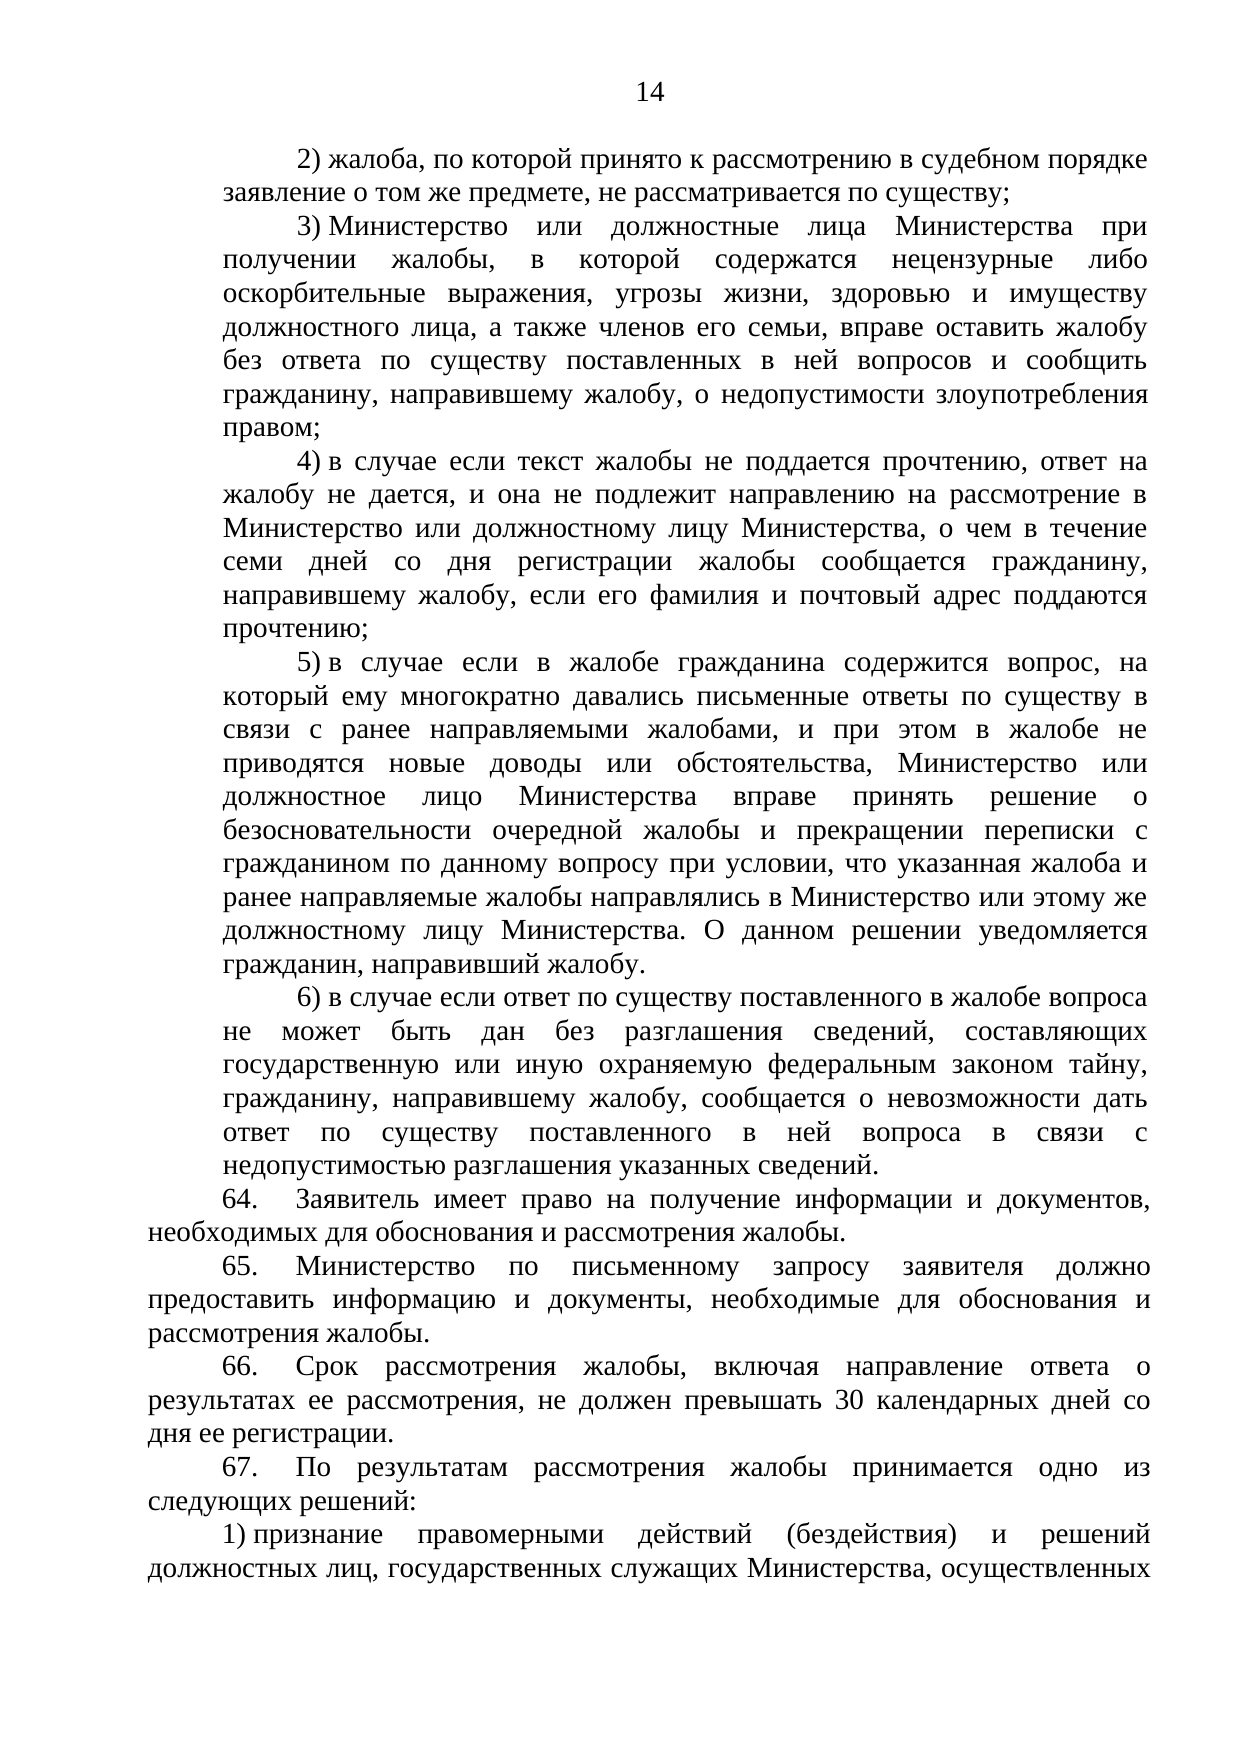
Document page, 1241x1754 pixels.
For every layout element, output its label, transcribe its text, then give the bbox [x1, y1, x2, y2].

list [148, 1516, 1152, 1583]
text По результатам рассмотрения жалобы принимается одно из следующих решений: [148, 1449, 1152, 1516]
text Министерство по письменному запросу заявителя должно предоставить информацию и документы, необходимые для обоснования и рассмотрения жалобы. [148, 1248, 1152, 1348]
list в случае если текст жалобы не поддается прочтению, ответ на жалобу не дается, и она не подлежит направлению на рассмотрение в Министерство или должностному лицу Министерства, о чем в течение семи дней со дня регистрации жалобы сообщается гражданину, направившему жалобу, если его фамилия и почтовый адрес поддаются прочтению; [223, 443, 1148, 644]
list жалоба, по которой принято к рассмотрению в судебном порядке заявление о том же предмете, не рассматривается по существу; [223, 141, 1148, 208]
text Заявитель имеет право на получение информации и документов, необходимых для обоснования и рассмотрения жалобы. [148, 1181, 1152, 1248]
list в случае если ответ по существу поставленного в жалобе вопроса не может быть дан без разглашения сведений, составляющих государственную или иную охраняемую федеральным законом тайну, гражданину, направившему жалобу, сообщается о невозможности дать ответ по существу поставленного в ней вопроса в связи с недопустимостью разглашения указанных сведений. [223, 979, 1148, 1181]
text Срок рассмотрения жалобы, включая направление ответа о результатах ее рассмотрения, не должен превышать 30 календарных дней со дня ее регистрации. [148, 1348, 1152, 1449]
list в случае если в жалобе гражданина содержится вопрос, на который ему многократно давались письменные ответы по существу в связи с ранее направляемыми жалобами, и при этом в жалобе не приводятся новые доводы или обстоятельства, Министерство или должностное лицо Министерства вправе принять решение о безосновательности очередной жалобы и прекращении переписки с гражданином по данному вопросу при условии, что указанная жалоба и ранее направляемые жалобы направлялись в Министерство или этому же должностному лицу Министерства. О данном решении уведомляется гражданин, направивший жалобу. [223, 644, 1148, 979]
list Министерство или должностные лица Министерства при получении жалобы, в которой содержатся нецензурные либо оскорбительные выражения, угрозы жизни, здоровью и имуществу должностного лица, а также членов его семьи, вправе оставить жалобу без ответа по существу поставленных в ней вопросов и сообщить гражданину, направившему жалобу, о недопустимости злоупотребления правом; [223, 208, 1148, 443]
